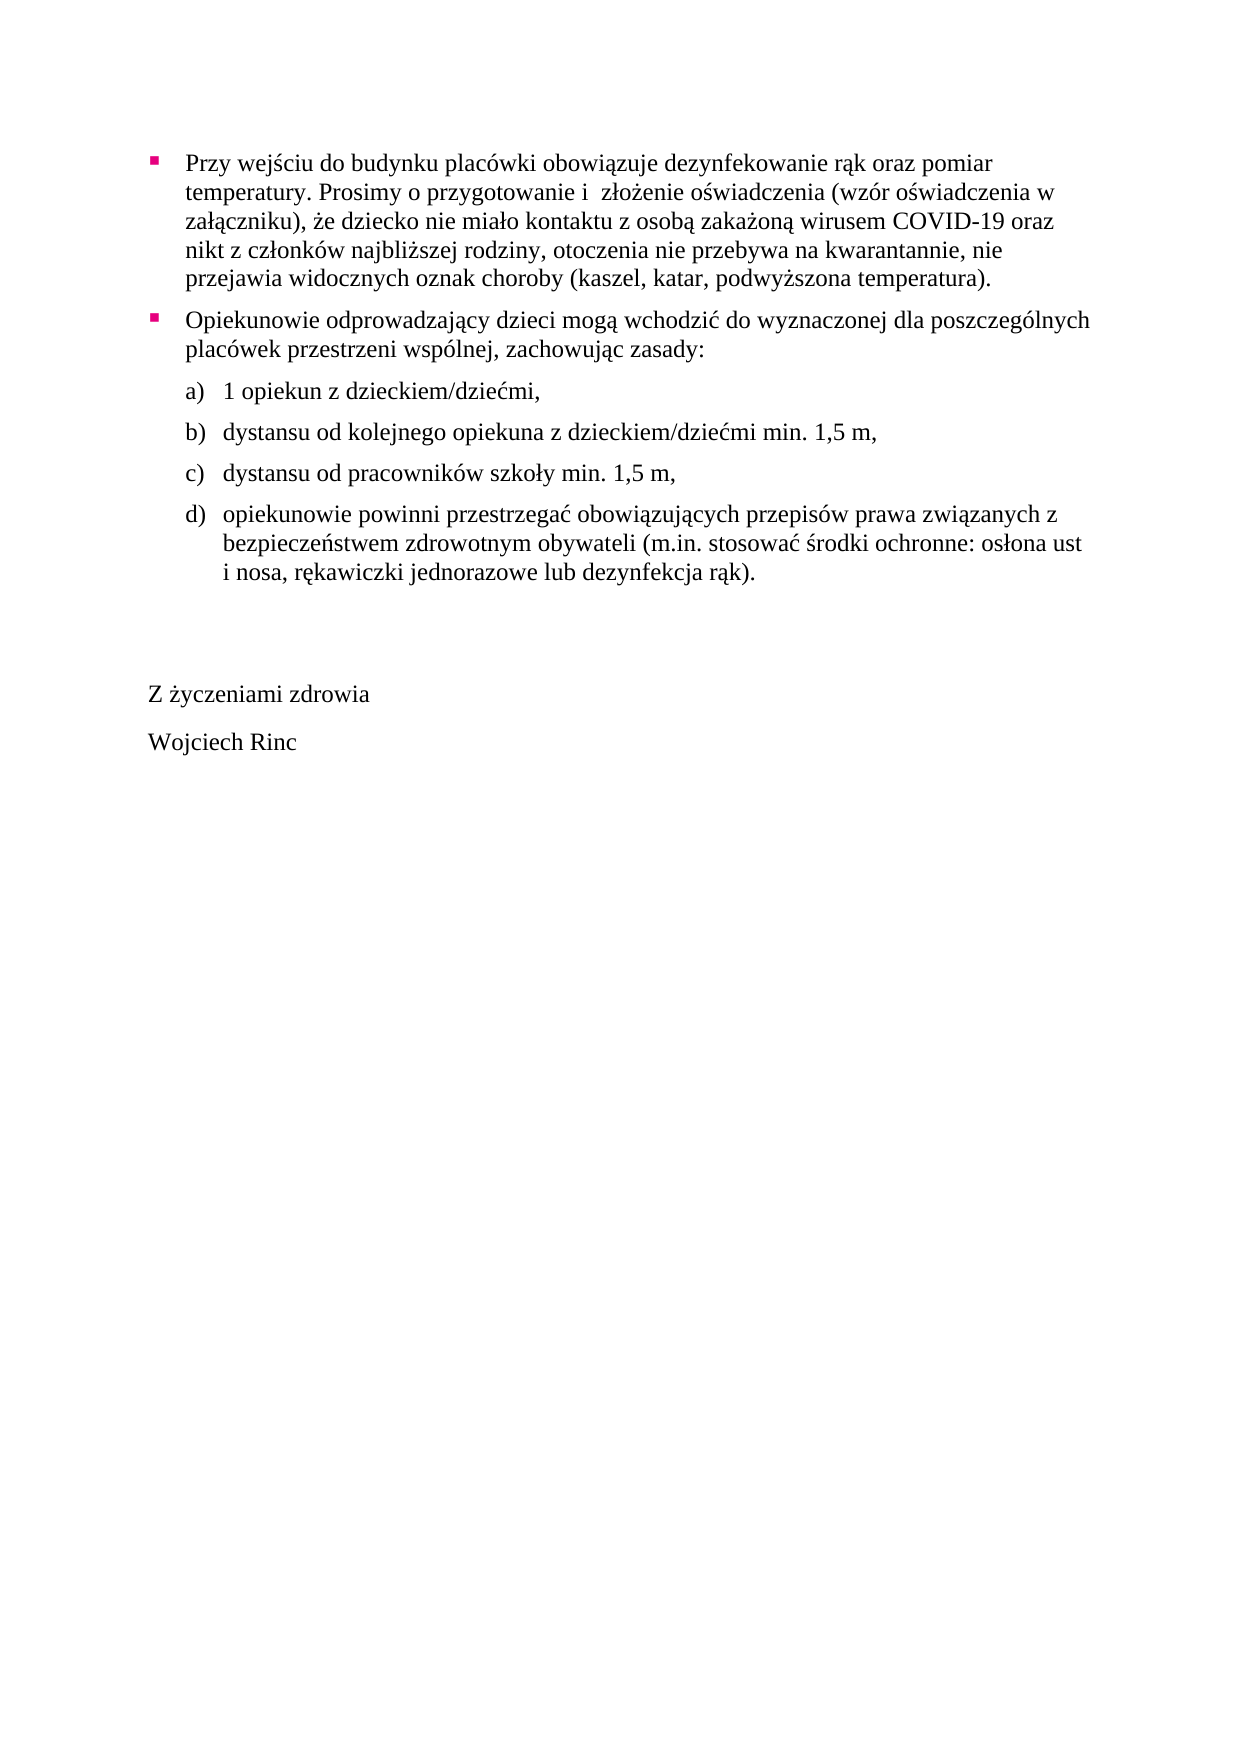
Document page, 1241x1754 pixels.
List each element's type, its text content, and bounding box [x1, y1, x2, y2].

list dystansu od pracowników szkoły min. 1,5 m, [185, 458, 1093, 487]
list dystansu od kolejnego opiekuna z dzieckiem/dziećmi min. 1,5 m, [185, 417, 1093, 446]
list 1 opiekun z dzieckiem/dziećmi, [185, 376, 1093, 404]
list opiekunowie powinni przestrzegać obowiązujących przepisów prawa związanych z bezpieczeństwem zdrowotnym obywateli (m.in. stosować środki ochronne: osłona ust i nosa, rękawiczki jednorazowe lub dezynfekcja rąk). [185, 499, 1093, 586]
text Opiekunowie odprowadzający dzieci mogą wchodzić do wyznaczonej dla poszczególnych placówek przestrzeni wspólnej, zachowując zasady: [148, 305, 1093, 363]
text Przy wejściu do budynku placówki obowiązuje dezynfekowanie rąk oraz pomiar temperatury. Prosimy o przygotowanie i złożenie oświadczenia (wzór oświadczenia w załączniku), że dziecko nie miało kontaktu z osobą zakażoną wirusem COVID-19 oraz nikt z członków najbliższej rodziny, otoczenia nie przebywa na kwarantannie, nie przejawia widocznych oznak choroby (kaszel, katar, podwyższona temperatura). [148, 148, 1093, 292]
text Wojciech Rinc [148, 727, 1093, 756]
text Z życzeniami zdrowia [148, 679, 1093, 708]
